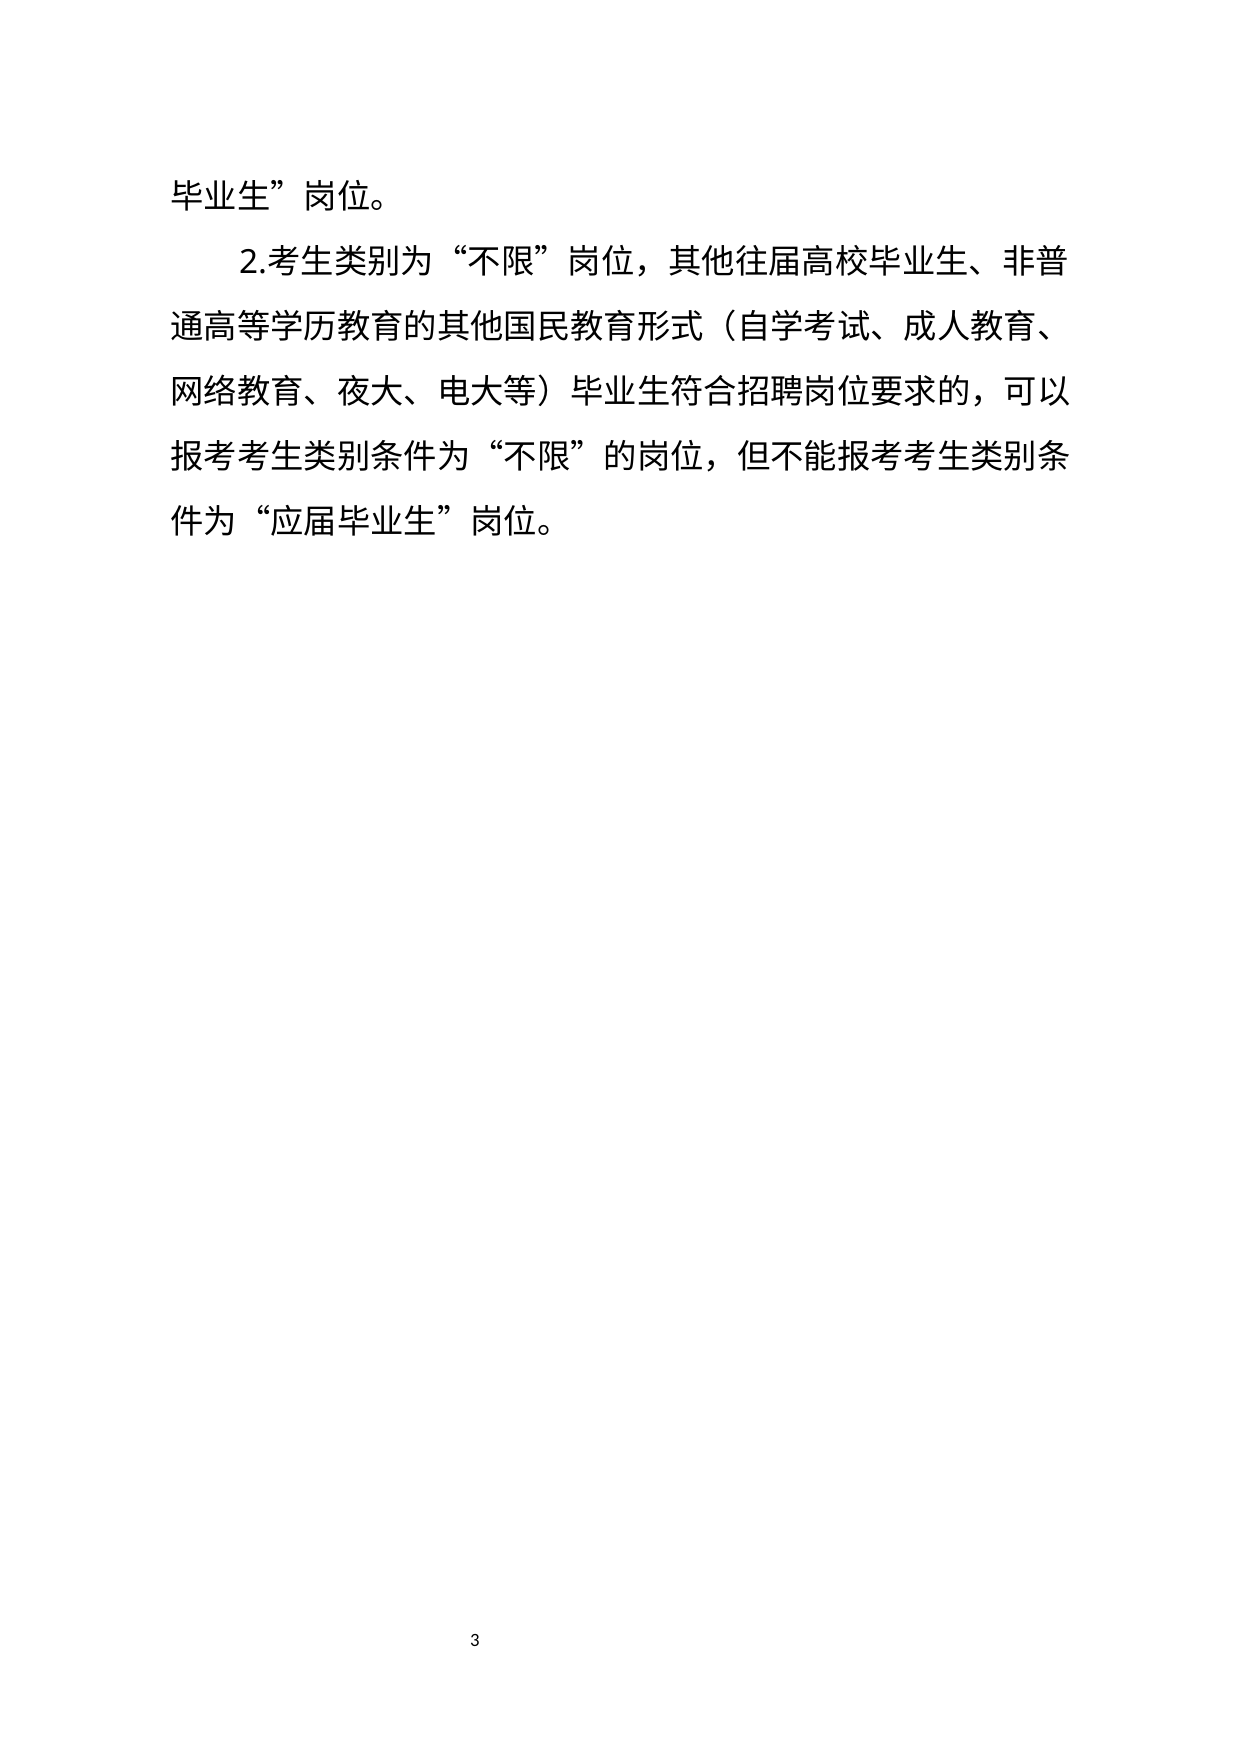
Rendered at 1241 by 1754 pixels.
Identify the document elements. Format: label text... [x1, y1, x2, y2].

text 2.考生类别为“不限”岗位，其他往届高校毕业生、非普通高等学历教育的其他国民教育形式（自学考试、成人教育、网络教育、夜大、电大等）毕业生符合招聘岗位要求的，可以报考考生类别条件为“不限”的岗位，但不能报考考生类别条件为“应届毕业生”岗位。 [170, 227, 1070, 552]
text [170, 162, 1070, 227]
